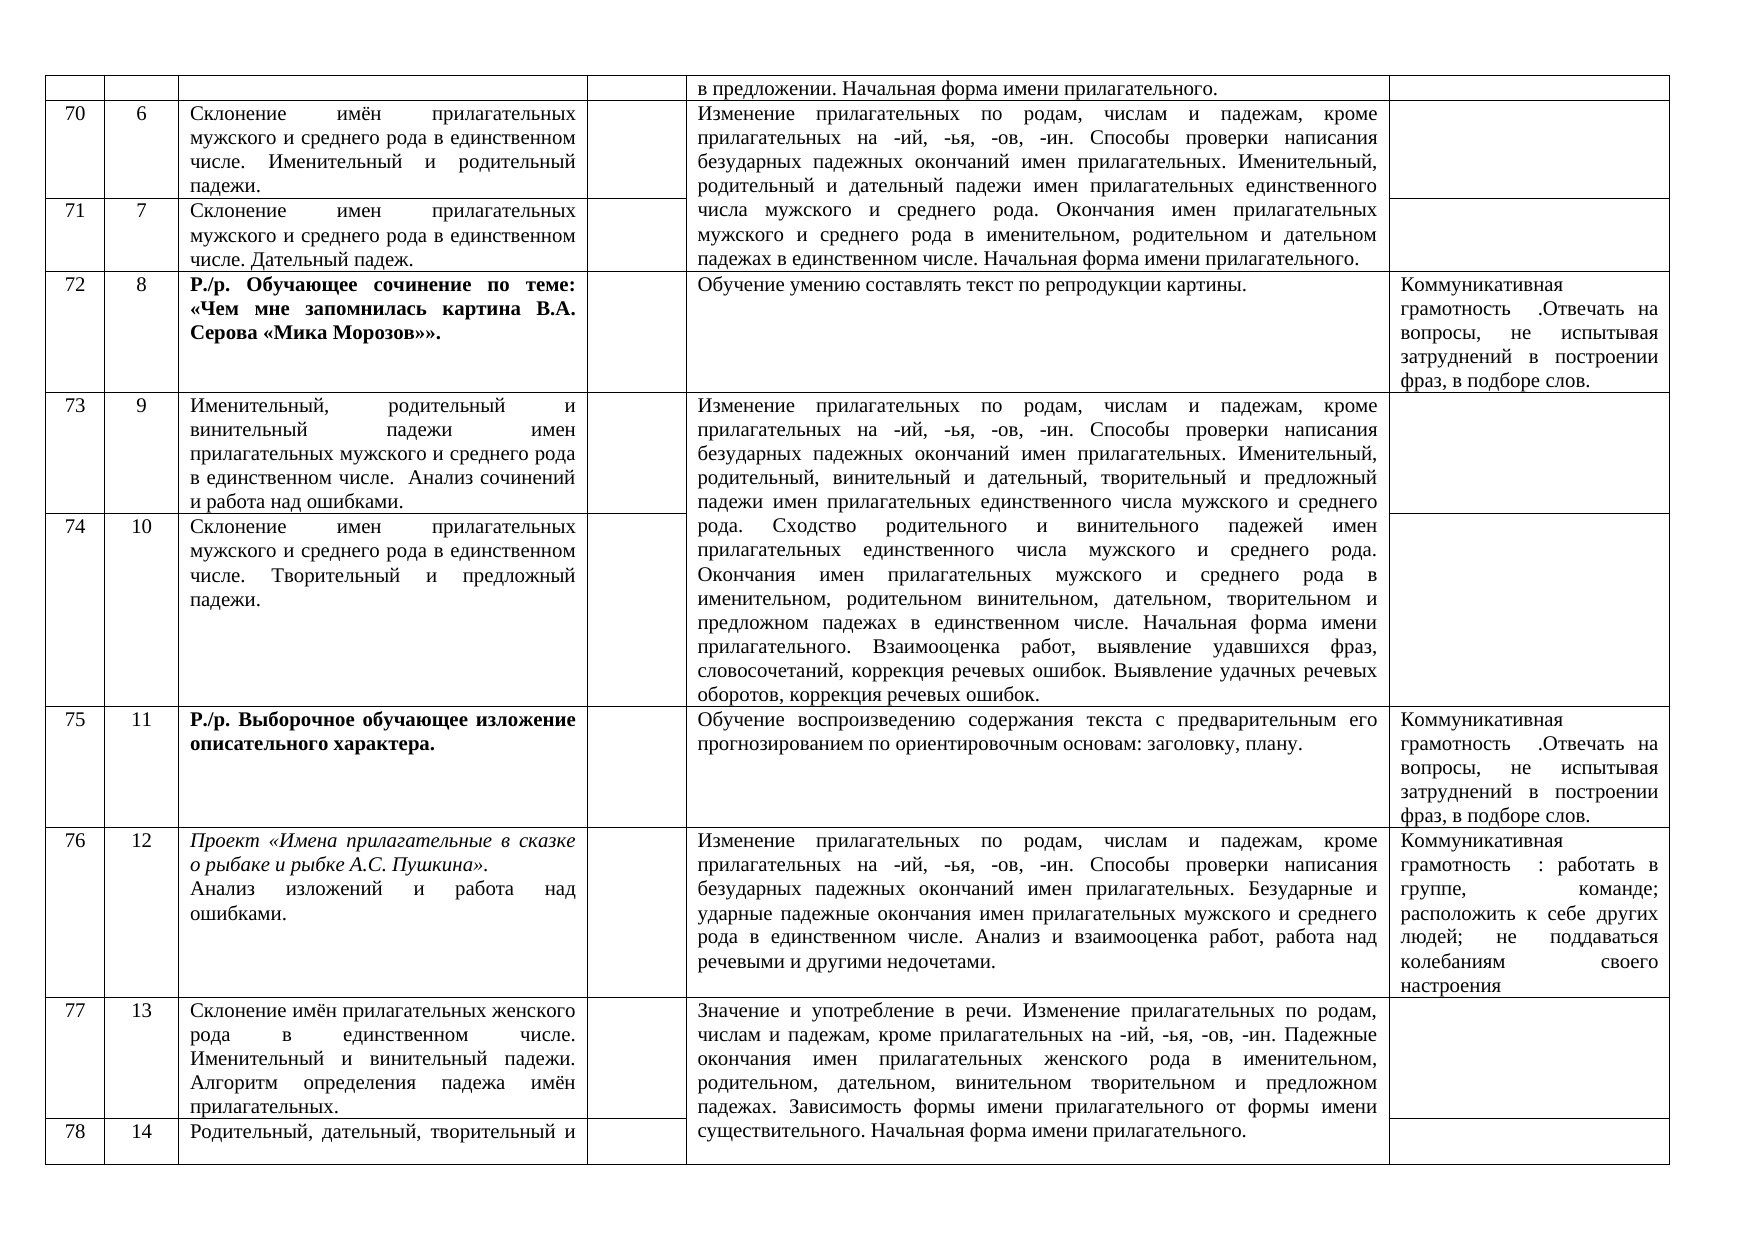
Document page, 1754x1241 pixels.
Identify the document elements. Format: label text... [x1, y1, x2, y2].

table_cell Склонение имён прилагательных женского рода в единственном числе. Именительный и винительный падежи. Алгоритм определения падежа имён прилагательных. [179, 998, 587, 1118]
table_cell [1390, 101, 1669, 197]
table_cell 13 [105, 998, 178, 1118]
table_cell 7 [105, 199, 178, 271]
table_cell [1390, 393, 1669, 513]
table_cell Р./р. Выборочное обучающее изложение описательного характера. [179, 707, 587, 827]
table_cell 74 [46, 514, 104, 706]
table_cell [588, 514, 686, 706]
table_cell 70 [46, 101, 104, 197]
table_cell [179, 76, 587, 100]
table_cell [588, 101, 686, 197]
table_cell [1390, 514, 1669, 706]
table_cell 69 [46, 76, 104, 100]
table_cell Значение и употребление в речи. Изменение прилагательных по родам, числам и падежам, кроме прилагательных на -ий, -ья, -ов, -ин. Падежные окончания имен прилагательных женского рода в именительном, родительном, дательном, винительном творительном и предложном падежах. Зависимость формы имени прилагательного от формы имени существительного. Начальная форма имени прилагательного. [687, 998, 1389, 1164]
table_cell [687, 76, 1389, 100]
table_cell Изменение прилагательных по родам, числам и падежам, кроме прилагательных на -ий, -ья, -ов, -ин. Способы проверки написания безударных падежных окончаний имен прилагательных. Именительный, родительный, винительный и дательный, творительный и предложный падежи имен прилагательных единственного числа мужского и среднего рода. Сходство родительного и винительного падежей имен прилагательных единственного числа мужского и среднего рода. Окончания имен прилагательных мужского и среднего рода в именительном, родительном винительном, дательном, творительном и предложном падежах в единственном числе. Начальная форма имени прилагательного. Взаимооценка работ, выявление удавшихся фраз, словосочетаний, коррекция речевых ошибок. Выявление удачных речевых оборотов, коррекция речевых ошибок. [687, 393, 1389, 706]
table_cell 14 [105, 1119, 178, 1164]
table_cell [588, 828, 686, 997]
table_cell [1390, 76, 1669, 100]
table_cell [1390, 1119, 1669, 1164]
table_cell Коммуникативная грамотность .Отвечать на вопросы, не испытывая затруднений в построении фраз, в подборе слов. [1390, 707, 1669, 827]
table_cell [588, 76, 686, 100]
table_cell Коммуникативная грамотность .Отвечать на вопросы, не испытывая затруднений в построении фраз, в подборе слов. [1390, 272, 1669, 392]
table_cell [1390, 199, 1669, 271]
table_cell 76 [46, 828, 104, 997]
table_cell 5 [105, 76, 178, 100]
table_cell 11 [105, 707, 178, 827]
table_cell [588, 1119, 686, 1164]
table_cell Склонение имен прилагательных мужского и среднего рода в единственном числе. Дательный падеж. [179, 199, 587, 271]
table_cell Изменение прилагательных по родам, числам и падежам, кроме прилагательных на -ий, -ья, -ов, -ин. Способы проверки написания безударных падежных окончаний имен прилагательных. Именительный, родительный и дательный падежи имен прилагательных единственного числа мужского и среднего рода. Окончания имен прилагательных мужского и среднего рода в именительном, родительном и дательном падежах в единственном числе. Начальная форма имени прилагательного. [687, 101, 1389, 271]
table_cell [588, 707, 686, 827]
table_cell Склонение имён прилагательных мужского и среднего рода в единственном числе. Именительный и родительный падежи. [179, 101, 587, 197]
table_cell 6 [105, 101, 178, 197]
table_cell [588, 393, 686, 513]
table_cell [588, 998, 686, 1118]
table_cell Изменение прилагательных по родам, числам и падежам, кроме прилагательных на -ий, -ья, -ов, -ин. Способы проверки написания безударных падежных окончаний имен прилагательных. Безударные и ударные падежные окончания имен прилагательных мужского и среднего рода в единственном числе. Анализ и взаимооценка работ, работа над речевыми и другими недочетами. [687, 828, 1389, 997]
table_cell [1390, 998, 1669, 1118]
table_cell Обучение воспроизведению содержания текста с предварительным его прогнозированием по ориентировочным основам: заголовку, плану. [687, 707, 1389, 827]
table_cell Р./р. Обучающее сочинение по теме: «Чем мне запомнилась картина В.А. Серова «Мика Морозов»». [179, 272, 587, 392]
table_cell Коммуникативная грамотность : работать в группе, команде; расположить к себе других людей; не поддаваться колебаниям своего настроения [1390, 828, 1669, 997]
table_cell 71 [46, 199, 104, 271]
table_cell 75 [46, 707, 104, 827]
table_cell 72 [46, 272, 104, 392]
table_cell 8 [105, 272, 178, 392]
table_cell Проект «Имена прилагательные в сказке о рыбаке и рыбке А.С. Пушкина». Анализ изложений и работа над ошибками. [179, 828, 587, 997]
table_cell Склонение имен прилагательных мужского и среднего рода в единственном числе. Творительный и предложный падежи. [179, 514, 587, 706]
table_cell 78 [46, 1119, 104, 1164]
table_cell [588, 199, 686, 271]
table_cell Обучение умению составлять текст по репродукции картины. [687, 272, 1389, 392]
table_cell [179, 1119, 587, 1164]
table_cell Именительный, родительный и винительный падежи имен прилагательных мужского и среднего рода в единственном числе. Анализ сочинений и работа над ошибками. [179, 393, 587, 513]
table_cell 10 [105, 514, 178, 706]
table_cell [588, 272, 686, 392]
table_cell 77 [46, 998, 104, 1118]
table_cell 12 [105, 828, 178, 997]
table_cell 9 [105, 393, 178, 513]
table_cell 73 [46, 393, 104, 513]
